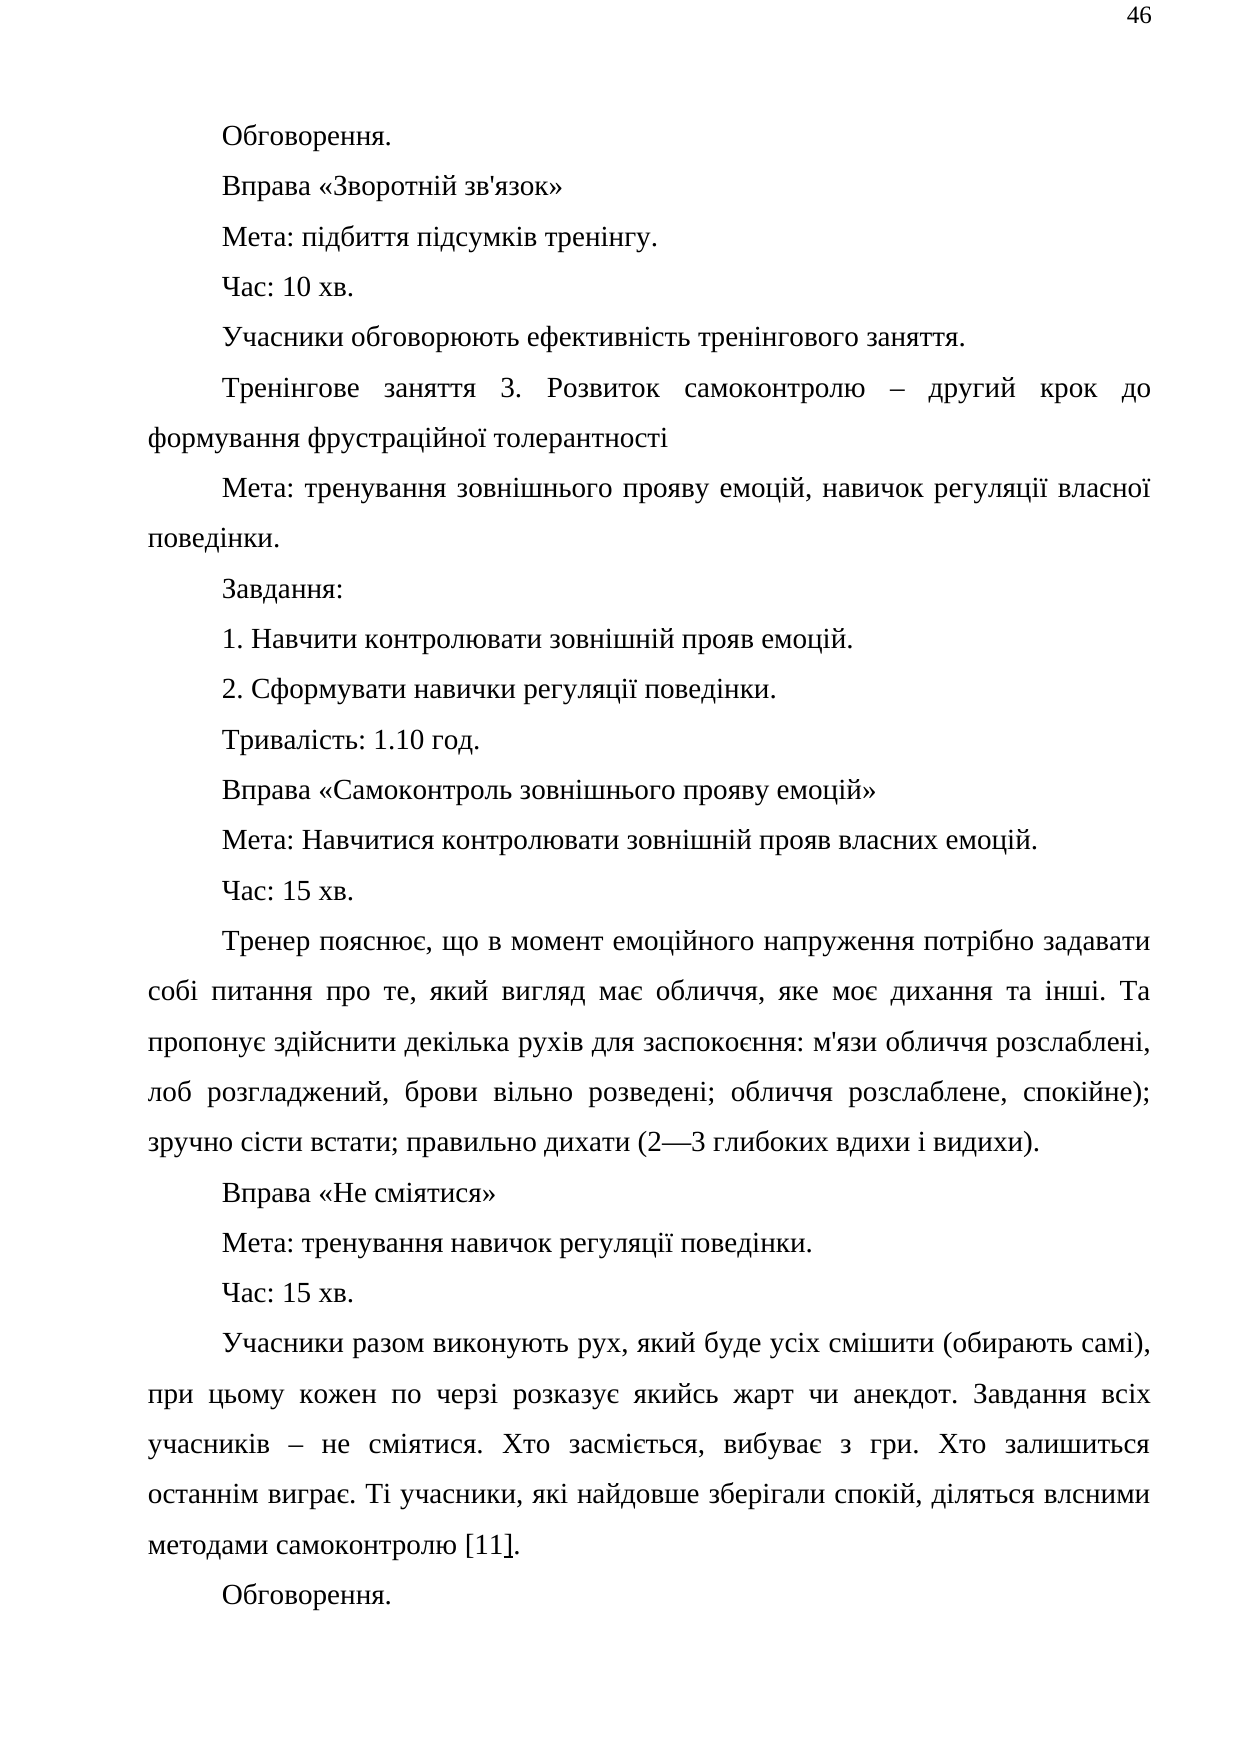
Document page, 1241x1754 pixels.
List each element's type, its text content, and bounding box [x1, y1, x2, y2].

text Мета: тренування зовнішнього прояву емоцій, навичок регуляції власної поведінки. [148, 470, 1152, 554]
text 1. Навчити контролювати зовнішній прояв емоцій. [148, 621, 1152, 655]
text Вправа «Не сміятися» [148, 1175, 1152, 1208]
text Обговорення. [148, 118, 1152, 152]
text Мета: тренування навичок регуляції поведінки. [148, 1225, 1152, 1258]
text Час: 10 хв. [148, 269, 1152, 303]
text Тривалість: 1.10 год. [148, 722, 1152, 755]
text Учасники разом виконують рух, який буде усіх смішити (обирають самі), при цьому кожен по черзі розказує якийсь жарт чи анекдот. Завдання всіх учасників – не сміятися. Хто засміється, вибуває з гри. Хто залишиться останнім виграє. Ті учасники, які найдовше зберігали спокій, діляться влсними методами самоконтролю [11]. [148, 1326, 1152, 1560]
text Вправа «Зворотній зв'язок» [148, 168, 1152, 202]
text Тренінгове заняття 3. Розвиток самоконтролю – другий крок до формування фрустраційної толерантності [148, 370, 1152, 453]
text 2. Сформувати навички регуляції поведінки. [148, 672, 1152, 705]
text Мета: підбиття підсумків тренінгу. [148, 219, 1152, 252]
text Час: 15 хв. [148, 873, 1152, 906]
text Обговорення. [148, 1577, 1152, 1611]
text Учасники обговорюють ефективність тренінгового заняття. [148, 319, 1152, 353]
text Вправа «Самоконтроль зовнішнього прояву емоцій» [148, 772, 1152, 806]
text Тренер пояснює, що в момент емоційного напруження потрібно задавати собі питання про те, який вигляд має обличчя, яке моє дихання та інші. Та пропонує здійснити декілька рухів для заспокоєння: м'язи обличчя розслаблені, лоб розгладжений, брови вільно розведені; обличчя розслаблене, спокійне); зручно сісти встати; правильно дихати (2—3 глибоких вдихи і видихи). [148, 923, 1152, 1158]
text Мета: Навчитися контролювати зовнішній прояв власних емоцій. [148, 822, 1152, 856]
text Час: 15 хв. [148, 1275, 1152, 1309]
text Завдання: [148, 571, 1152, 604]
